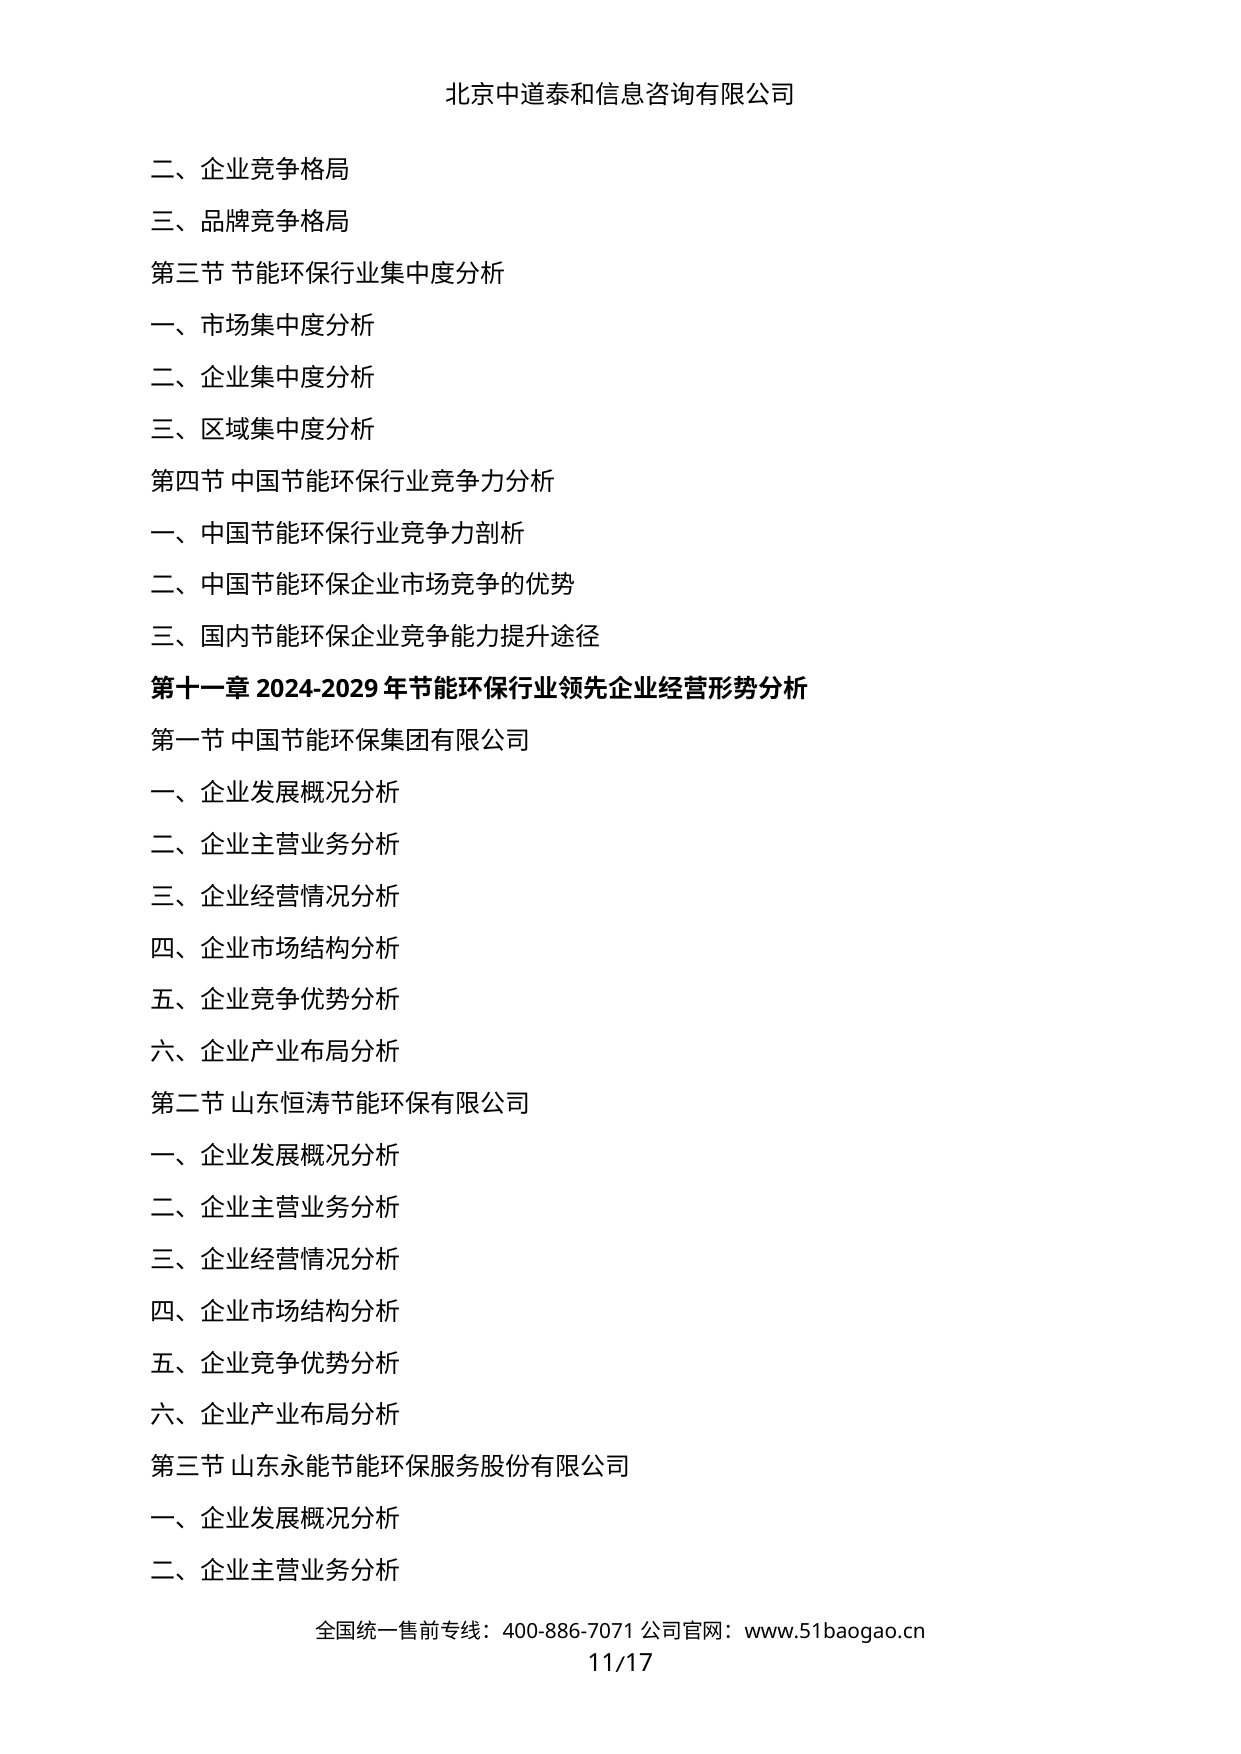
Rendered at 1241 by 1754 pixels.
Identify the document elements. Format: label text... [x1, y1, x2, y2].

text 一、市场集中度分析 [150, 306, 1090, 342]
text 二、企业集中度分析 [150, 357, 1090, 394]
text 三、品牌竞争格局 [150, 202, 1090, 238]
text 第四节 中国节能环保行业竞争力分析 [150, 461, 1090, 497]
text 六、企业产业布局分析 [150, 1032, 1090, 1068]
text 二、企业主营业务分析 [150, 1187, 1090, 1224]
text 二、企业竞争格局 [150, 150, 1090, 186]
text 三、区域集中度分析 [150, 409, 1090, 446]
text 五、企业竞争优势分析 [150, 980, 1090, 1016]
text 一、中国节能环保行业竞争力剖析 [150, 513, 1090, 549]
text 六、企业产业布局分析 [150, 1395, 1090, 1431]
text 二、企业主营业务分析 [150, 1551, 1090, 1587]
text 二、中国节能环保企业市场竞争的优势 [150, 565, 1090, 601]
text 第三节 山东永能节能环保服务股份有限公司 [150, 1447, 1090, 1483]
text 一、企业发展概况分析 [150, 1499, 1090, 1535]
text 四、企业市场结构分析 [150, 1291, 1090, 1327]
text 三、企业经营情况分析 [150, 1239, 1090, 1276]
text 第十一章 2024-2029年节能环保行业领先企业经营形势分析 [150, 669, 1090, 705]
text 三、企业经营情况分析 [150, 876, 1090, 912]
text 第二节 山东恒涛节能环保有限公司 [150, 1084, 1090, 1120]
text 三、国内节能环保企业竞争能力提升途径 [150, 617, 1090, 653]
text 第一节 中国节能环保集团有限公司 [150, 721, 1090, 757]
text 第三节 节能环保行业集中度分析 [150, 254, 1090, 290]
text 二、企业主营业务分析 [150, 824, 1090, 861]
text 四、企业市场结构分析 [150, 928, 1090, 964]
text 一、企业发展概况分析 [150, 772, 1090, 809]
text 一、企业发展概况分析 [150, 1136, 1090, 1172]
text 五、企业竞争优势分析 [150, 1343, 1090, 1379]
